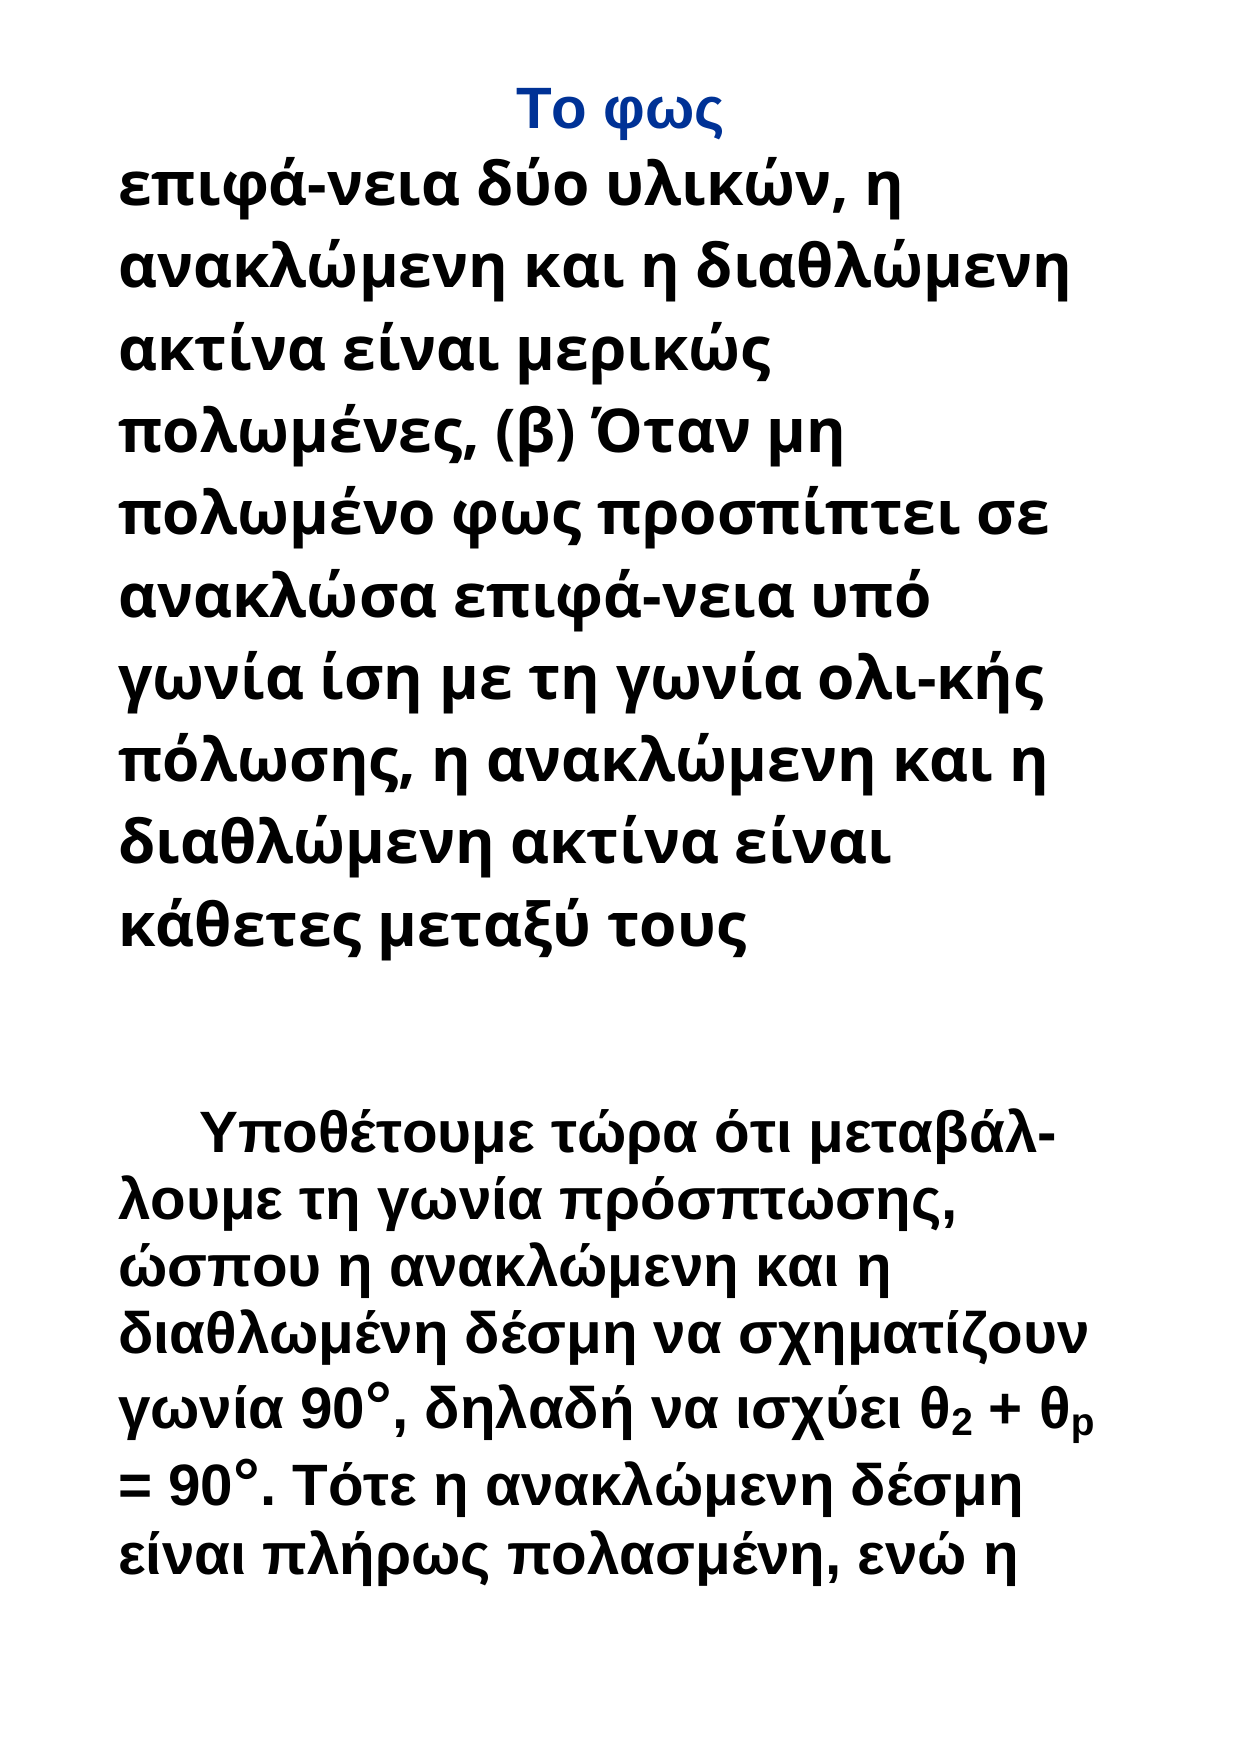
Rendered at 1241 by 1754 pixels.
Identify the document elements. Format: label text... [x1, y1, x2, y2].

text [118, 1098, 1122, 1587]
